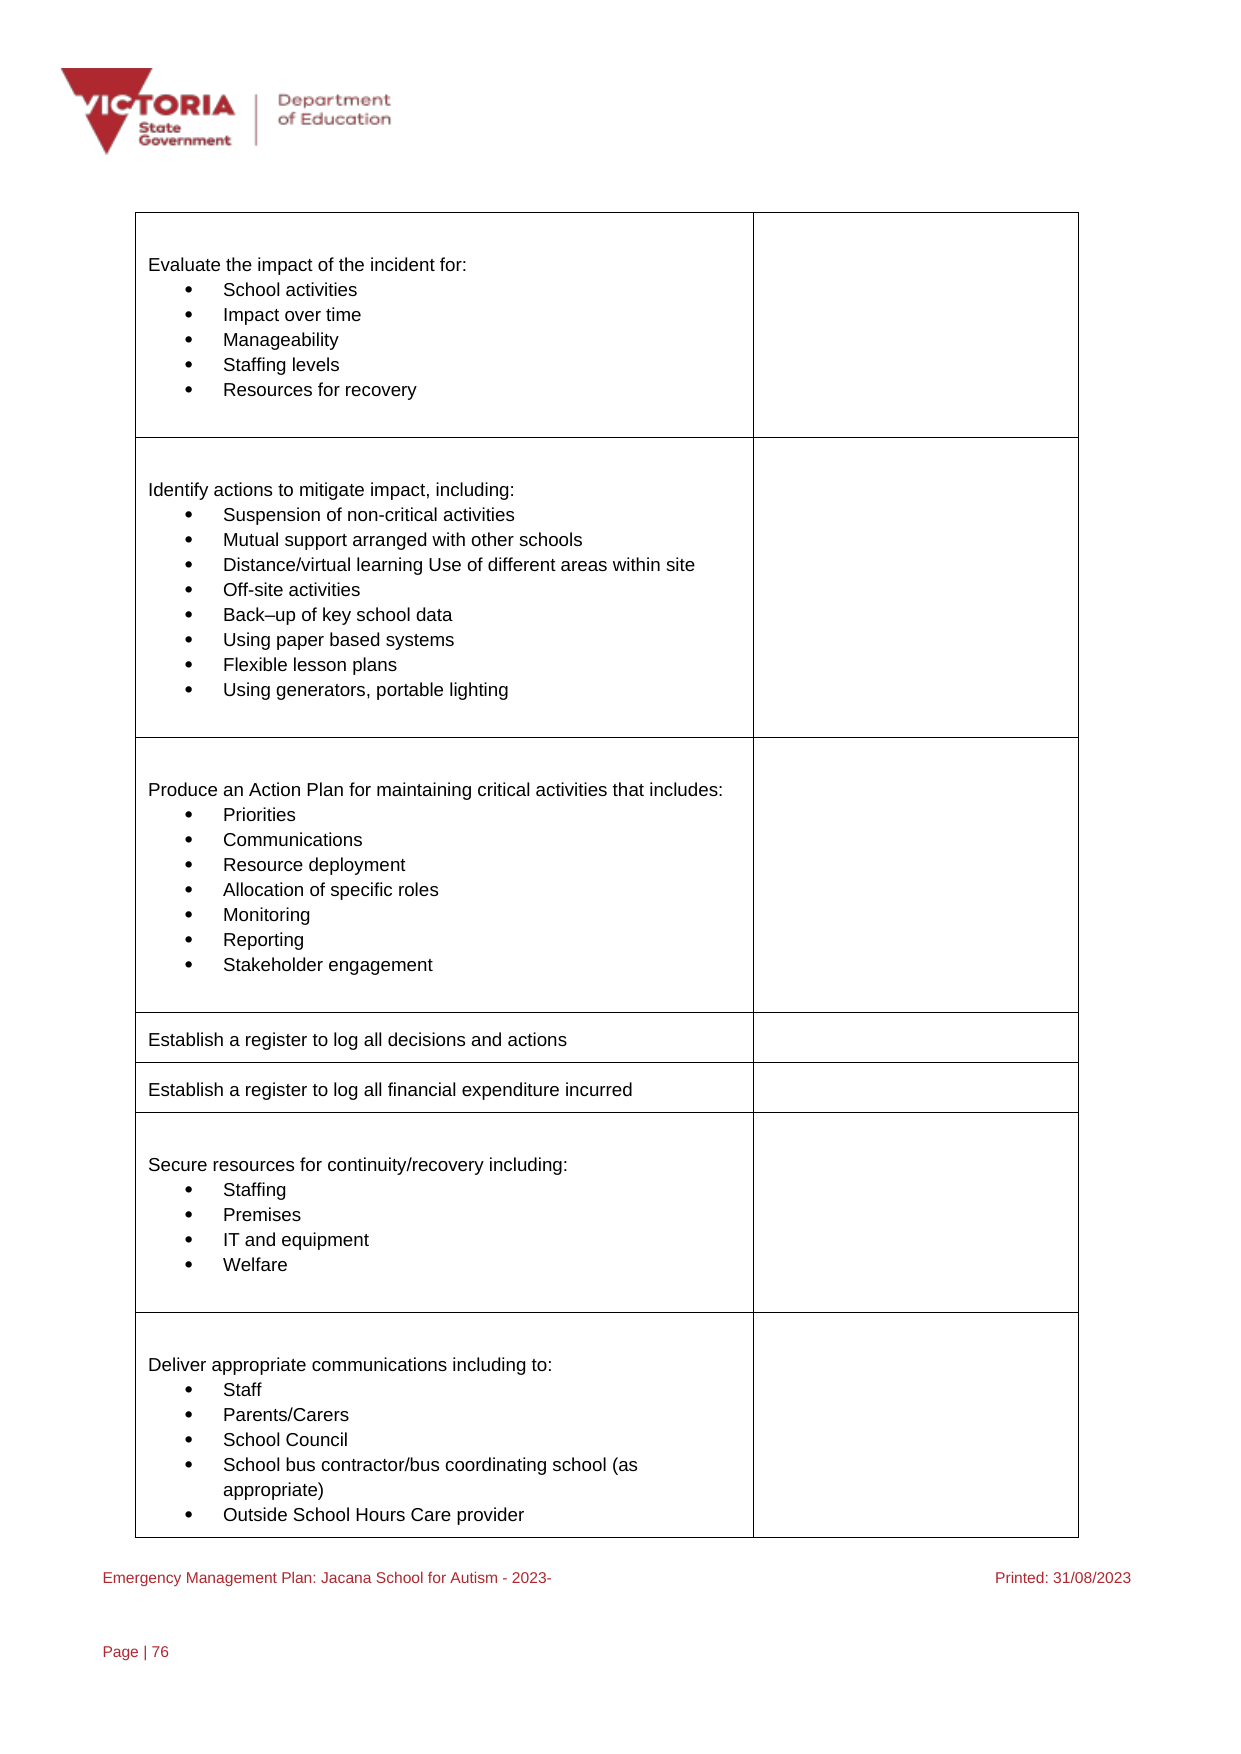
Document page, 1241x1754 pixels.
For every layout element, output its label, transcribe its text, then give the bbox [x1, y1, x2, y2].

table_cell [754, 1313, 1078, 1537]
table_cell [754, 1113, 1078, 1312]
table_cell Establish a register to log all financial expenditure incurred [136, 1063, 753, 1112]
table_cell Produce an Action Plan for maintaining critical activities that includes: Priorities Communications Resource deployment Allocation of specific roles Monitoring Reporting Stakeholder engagement [136, 738, 753, 1012]
picture [60, 68, 392, 155]
table_cell [754, 1063, 1078, 1112]
table_cell Secure resources for continuity/recovery including: Staffing Premises IT and equipment Welfare [136, 1113, 753, 1312]
table_cell [754, 738, 1078, 1012]
table_cell [754, 213, 1078, 437]
table_cell Evaluate the impact of the incident for: School activities Impact over time Manageability Staffing levels Resources for recovery [136, 213, 753, 437]
table_cell Identify actions to mitigate impact, including: Suspension of non-critical activities Mutual support arranged with other schools Distance/virtual learning Use of different areas within site Off-site activities Back–up of key school data Using paper based systems Flexible lesson plans Using generators, portable lighting [136, 438, 753, 737]
table_cell Establish a register to log all decisions and actions [136, 1013, 753, 1062]
table_cell [754, 438, 1078, 737]
table_cell [754, 1013, 1078, 1062]
